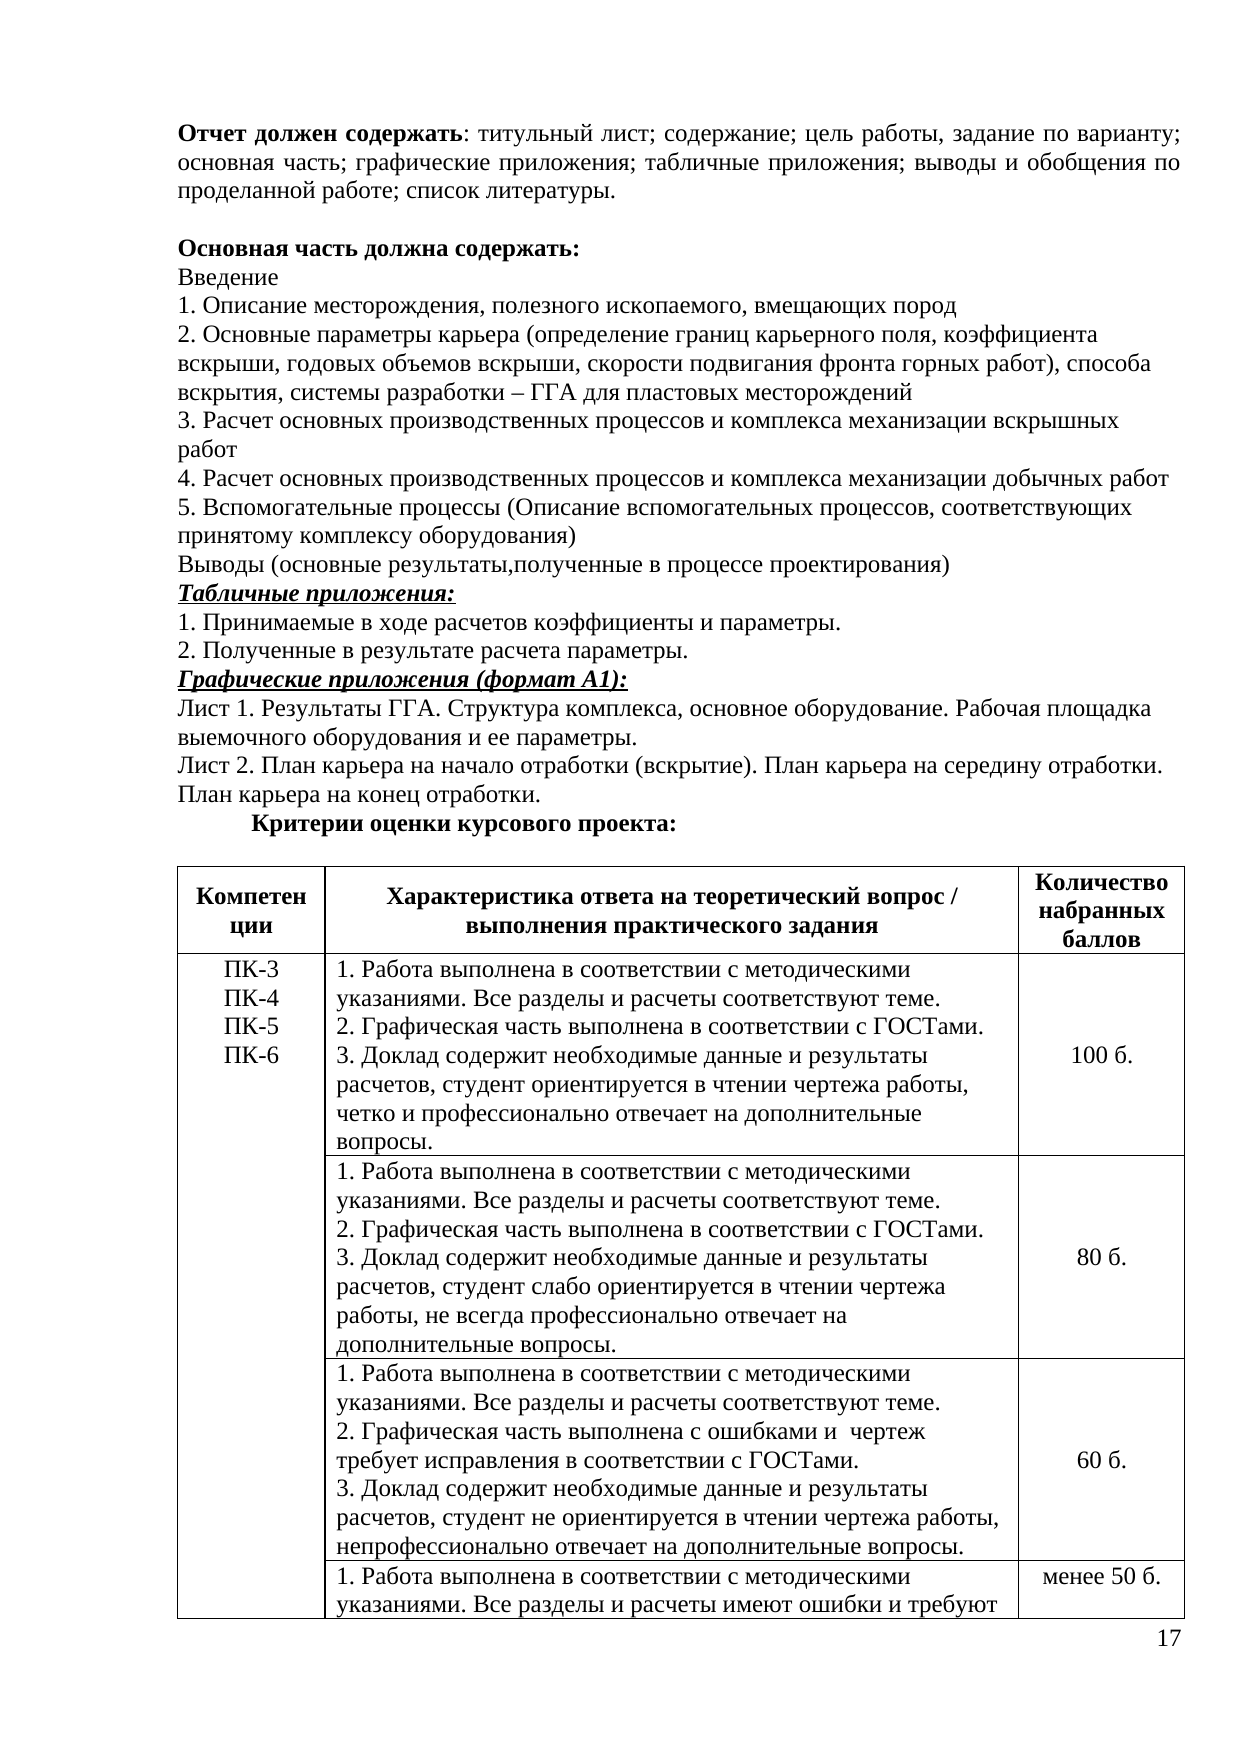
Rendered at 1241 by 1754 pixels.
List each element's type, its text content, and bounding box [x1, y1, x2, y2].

table_cell 80 б. [1019, 1156, 1184, 1357]
text Введение [177, 262, 1181, 291]
table_header Характеристика ответа на теоретический вопрос / выполнения практического задания [326, 867, 1018, 953]
text Табличные приложения: [177, 578, 1181, 607]
table_cell 1. Работа выполнена в соответствии с методическими указаниями. Все разделы и расчеты соответствуют теме. 2. Графическая часть выполнена в соответствии с ГОСТами. 3. Доклад содержит необходимые данные и результаты расчетов, студент слабо ориентируется в чтении чертежа работы, не всегда профессионально отвечает на дополнительные вопросы. [326, 1156, 1018, 1357]
text Лист 1. Результаты ГГА. Структура комплекса, основное оборудование. Рабочая площадка выемочного оборудования и ее параметры. [177, 693, 1181, 751]
text 2. Основные параметры карьера (определение границ карьерного поля, коэффициента вскрыши, годовых объемов вскрыши, скорости подвигания фронта горных работ), способа вскрытия, системы разработки – ГГА для пластовых месторождений [177, 319, 1181, 406]
table_cell ПК-3 ПК-4 ПК-5 ПК-6 [178, 954, 324, 1618]
text 5. Вспомогательные процессы (Описание вспомогательных процессов, соответствующих принятому комплексу оборудования) [177, 492, 1181, 549]
text 1. Описание месторождения, полезного ископаемого, вмещающих пород [177, 291, 1181, 319]
text Отчет должен содержать: титульный лист; содержание; цель работы, задание по варианту; основная часть; графические приложения; табличные приложения; выводы и обобщения по проделанной работе; список литературы. [177, 118, 1181, 204]
text Выводы (основные результаты,полученные в процессе проектирования) [177, 549, 1181, 578]
text 2. Полученные в результате расчета параметры. [177, 636, 1181, 664]
text 1. Принимаемые в ходе расчетов коэффициенты и параметры. [177, 607, 1181, 636]
text Критерии оценки курсового проекта: [177, 808, 1181, 837]
table_cell 1. Работа выполнена в соответствии с методическими указаниями. Все разделы и расчеты соответствуют теме. 2. Графическая часть выполнена в соответствии с ГОСТами. 3. Доклад содержит необходимые данные и результаты расчетов, студент ориентируется в чтении чертежа работы, четко и профессионально отвечает на дополнительные вопросы. [326, 954, 1018, 1155]
table_cell менее 50 б. [1019, 1561, 1184, 1618]
text Лист 2. План карьера на начало отработки (вскрытие). План карьера на середину отработки. План карьера на конец отработки. [177, 751, 1181, 808]
table_cell 1. Работа выполнена в соответствии с методическими указаниями. Все разделы и расчеты соответствуют теме. 2. Графическая часть выполнена с ошибками и чертеж требует исправления в соответствии с ГОСТами. 3. Доклад содержит необходимые данные и результаты расчетов, студент не ориентируется в чтении чертежа работы, непрофессионально отвечает на дополнительные вопросы. [326, 1359, 1018, 1560]
text Основная часть должна содержать: [177, 233, 1181, 262]
text 4. Расчет основных производственных процессов и комплекса механизации добычных работ [177, 463, 1181, 492]
table_cell 60 б. [1019, 1359, 1184, 1560]
text 3. Расчет основных производственных процессов и комплекса механизации вскрышных работ [177, 406, 1181, 463]
text Графические приложения (формат А1): [177, 664, 1181, 693]
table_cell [326, 1561, 1018, 1618]
table_header Компетенции [178, 867, 324, 953]
table_header Количество набранных баллов [1019, 867, 1184, 953]
table_cell 100 б. [1019, 954, 1184, 1155]
